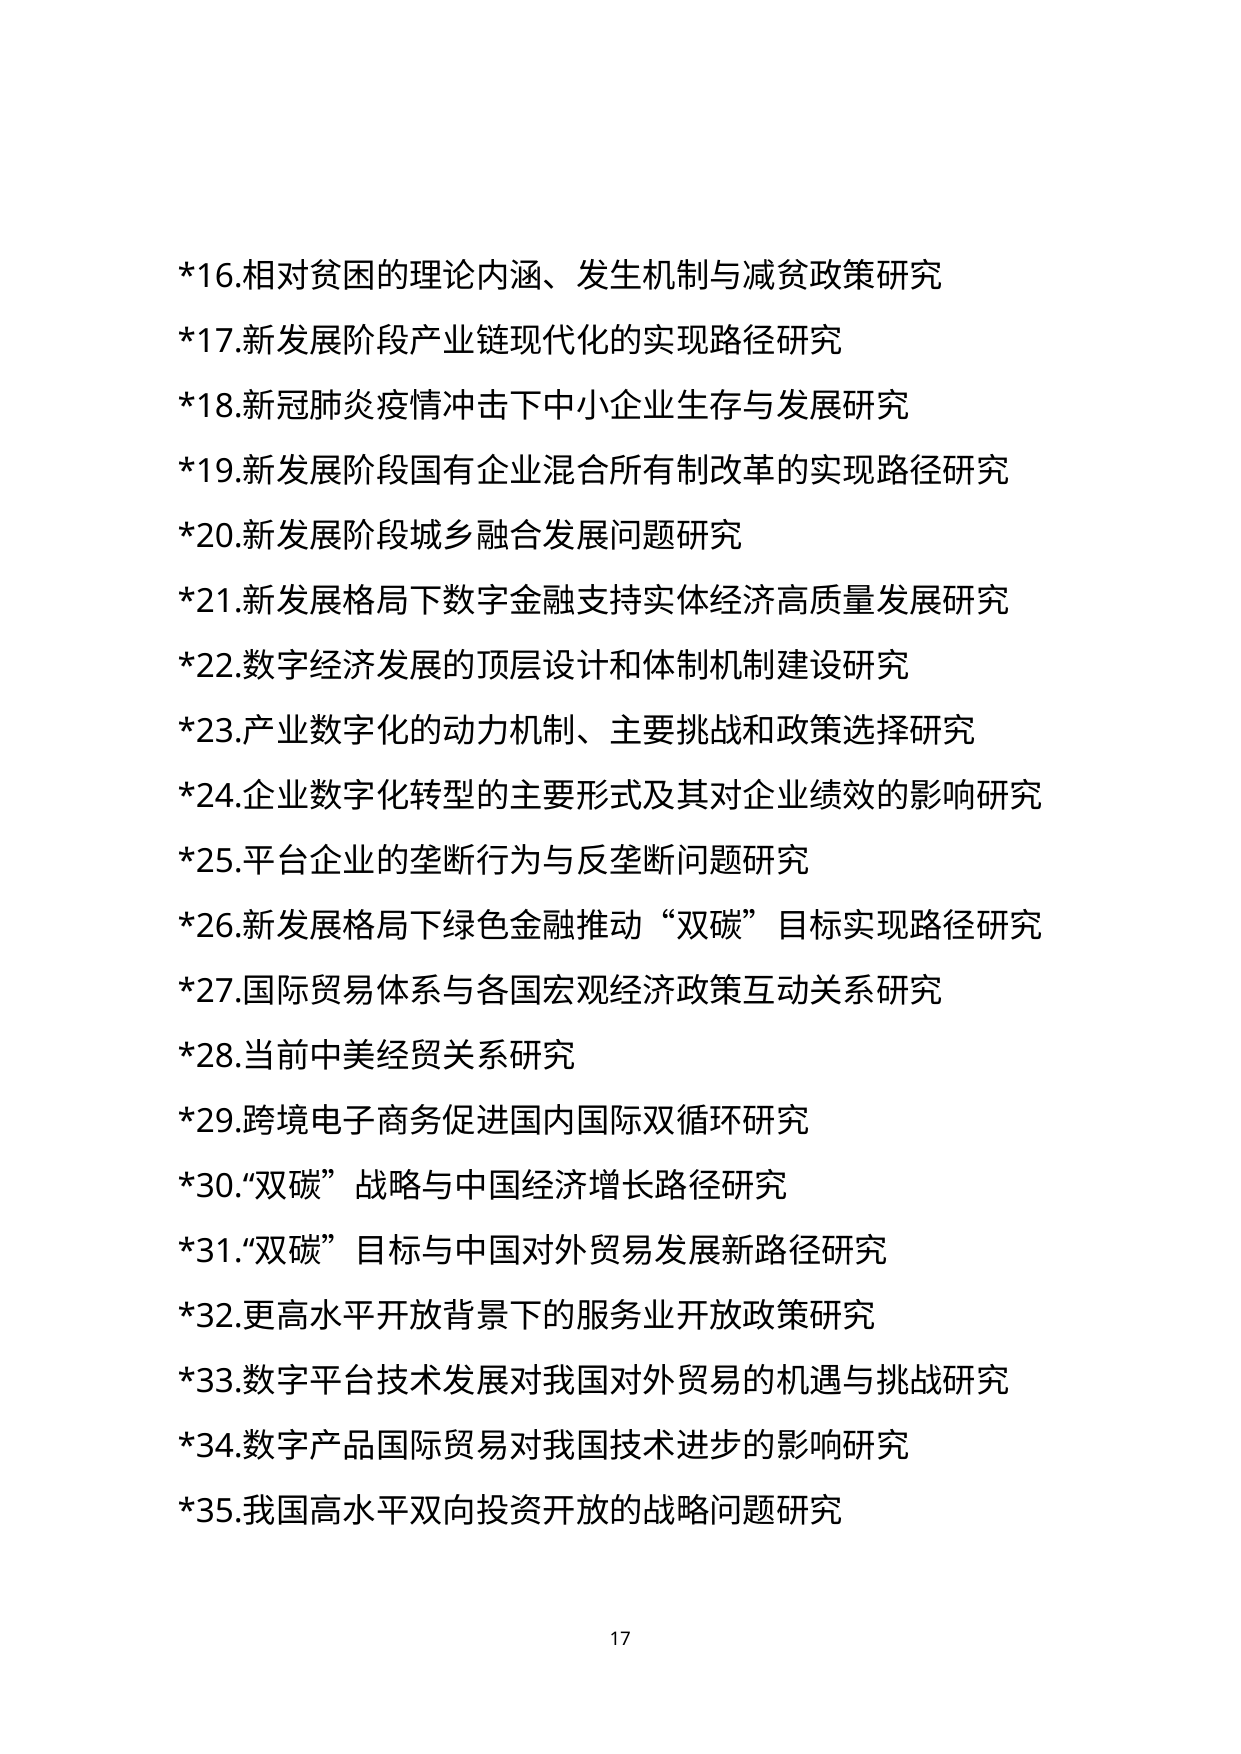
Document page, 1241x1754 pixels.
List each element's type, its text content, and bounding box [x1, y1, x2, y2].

text *28.当前中美经贸关系研究 [177, 1020, 1063, 1085]
text *24.企业数字化转型的主要形式及其对企业绩效的影响研究 [177, 760, 1063, 825]
text *30.“双碳”战略与中国经济增长路径研究 [177, 1150, 1063, 1215]
text *32.更高水平开放背景下的服务业开放政策研究 [177, 1280, 1063, 1345]
text *29.跨境电子商务促进国内国际双循环研究 [177, 1085, 1063, 1150]
text *22.数字经济发展的顶层设计和体制机制建设研究 [177, 630, 1063, 695]
text *17.新发展阶段产业链现代化的实现路径研究 [177, 305, 1063, 370]
text *27.国际贸易体系与各国宏观经济政策互动关系研究 [177, 955, 1063, 1020]
text *33.数字平台技术发展对我国对外贸易的机遇与挑战研究 [177, 1345, 1063, 1410]
text *18.新冠肺炎疫情冲击下中小企业生存与发展研究 [177, 370, 1063, 435]
text *25.平台企业的垄断行为与反垄断问题研究 [177, 825, 1063, 890]
text *16.相对贫困的理论内涵、发生机制与减贫政策研究 [177, 240, 1063, 305]
text *34.数字产品国际贸易对我国技术进步的影响研究 [177, 1410, 1063, 1475]
text *23.产业数字化的动力机制、主要挑战和政策选择研究 [177, 695, 1063, 760]
text *21.新发展格局下数字金融支持实体经济高质量发展研究 [177, 565, 1063, 630]
text *26.新发展格局下绿色金融推动“双碳”目标实现路径研究 [177, 890, 1063, 955]
text *20.新发展阶段城乡融合发展问题研究 [177, 500, 1063, 565]
text *31.“双碳”目标与中国对外贸易发展新路径研究 [177, 1215, 1063, 1280]
text *19.新发展阶段国有企业混合所有制改革的实现路径研究 [177, 435, 1063, 500]
text *35.我国高水平双向投资开放的战略问题研究 [177, 1475, 1063, 1540]
